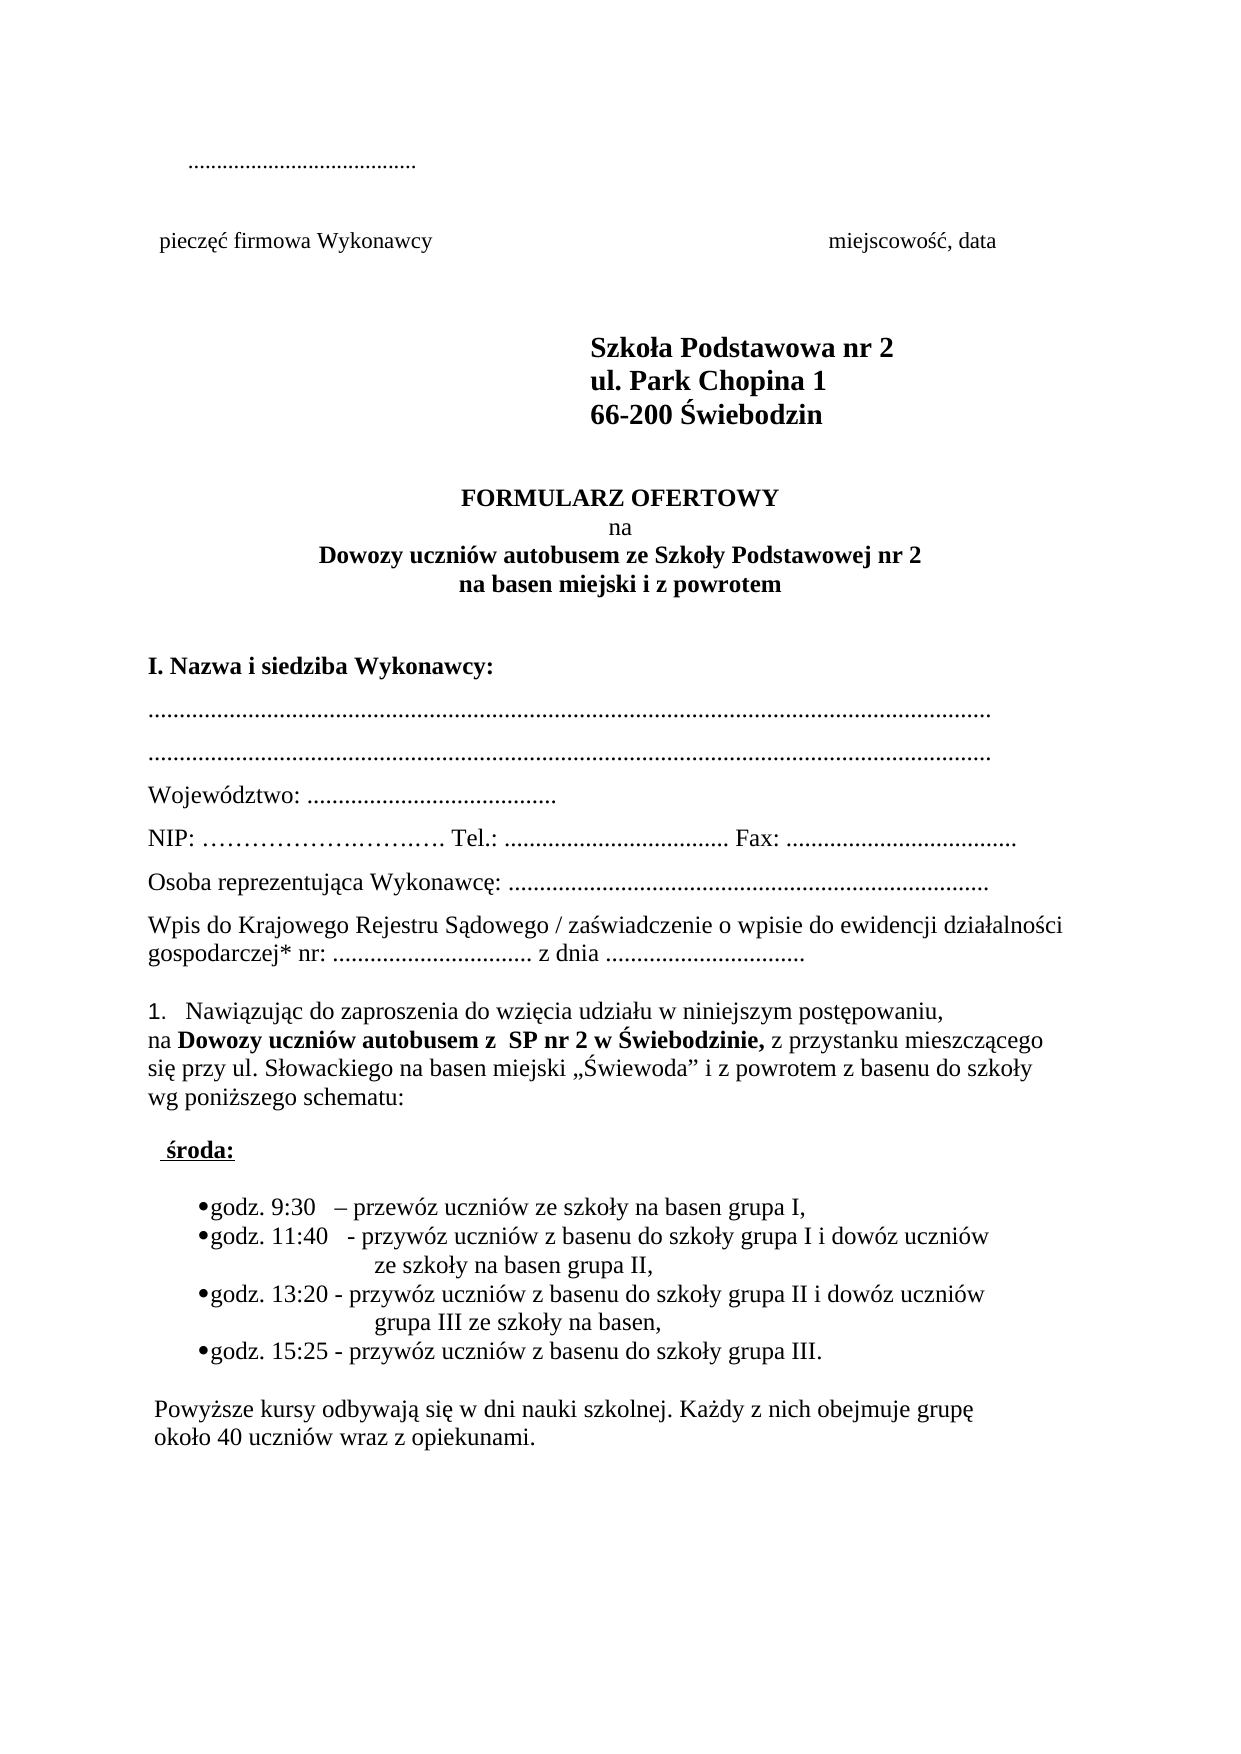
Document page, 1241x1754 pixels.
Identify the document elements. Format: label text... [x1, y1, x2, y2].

text 66-200 Świebodzin [516, 397, 1093, 430]
list ........................................ [148, 148, 1093, 174]
text Województwo: ........................................ [148, 780, 1093, 809]
text na basen miejski i z powrotem [148, 569, 1093, 598]
text Dowozy uczniów autobusem ze Szkoły Podstawowej nr 2 [148, 541, 1093, 569]
text NIP: ……………….…….…. Tel.: .................................... Fax: ..................................... [148, 823, 1093, 852]
text Wpis do Krajowego Rejestru Sądowego / zaświadczenie o wpisie do ewidencji działalności gospodarczej* nr: ................................ z dnia ................................ [148, 910, 1093, 967]
text ul. Park Chopina 1 [516, 363, 1093, 397]
subtitle FORMULARZ OFERTOWY [148, 483, 1093, 512]
text na Dowozy uczniów autobusem z SP nr 2 w Świebodzinie, z przystanku mieszczącego [148, 1025, 1093, 1053]
list godz. 15:25 - przywóz uczniów z basenu do szkoły grupa III. [199, 1336, 1093, 1365]
text około 40 uczniów wraz z opiekunami. [148, 1422, 1093, 1451]
text pieczęć firmowa Wykonawcy miejscowość, data [148, 227, 1093, 253]
text wg poniższego schematu: [148, 1082, 1093, 1111]
text środa: [135, 1135, 1093, 1164]
text na [148, 512, 1093, 541]
text grupa III ze szkoły na basen, [237, 1307, 1093, 1336]
list godz. 11:40 - przywóz uczniów z basenu do szkoły grupa I i dowóz uczniów [199, 1221, 1093, 1250]
text Osoba reprezentująca Wykonawcę: ............................................................................. [148, 867, 1093, 895]
list Nawiązując do zaproszenia do wzięcia udziału w niniejszym postępowaniu, [148, 996, 1093, 1025]
text I. Nazwa i siedziba Wykonawcy: [148, 651, 1093, 680]
list godz. 9:30 – przewóz uczniów ze szkoły na basen grupa I, [199, 1192, 1093, 1221]
text się przy ul. Słowackiego na basen miejski „Świewoda” i z powrotem z basenu do szkoły [148, 1053, 1093, 1082]
text ze szkoły na basen grupa II, [199, 1250, 1093, 1279]
text ....................................................................................................................................... [148, 737, 1093, 766]
text Szkoła Podstawowa nr 2 [516, 330, 1093, 363]
text Powyższe kursy odbywają się w dni nauki szkolnej. Każdy z nich obejmuje grupę [148, 1394, 1093, 1422]
text ....................................................................................................................................... [148, 694, 1093, 723]
list godz. 13:20 - przywóz uczniów z basenu do szkoły grupa II i dowóz uczniów [199, 1279, 1093, 1307]
